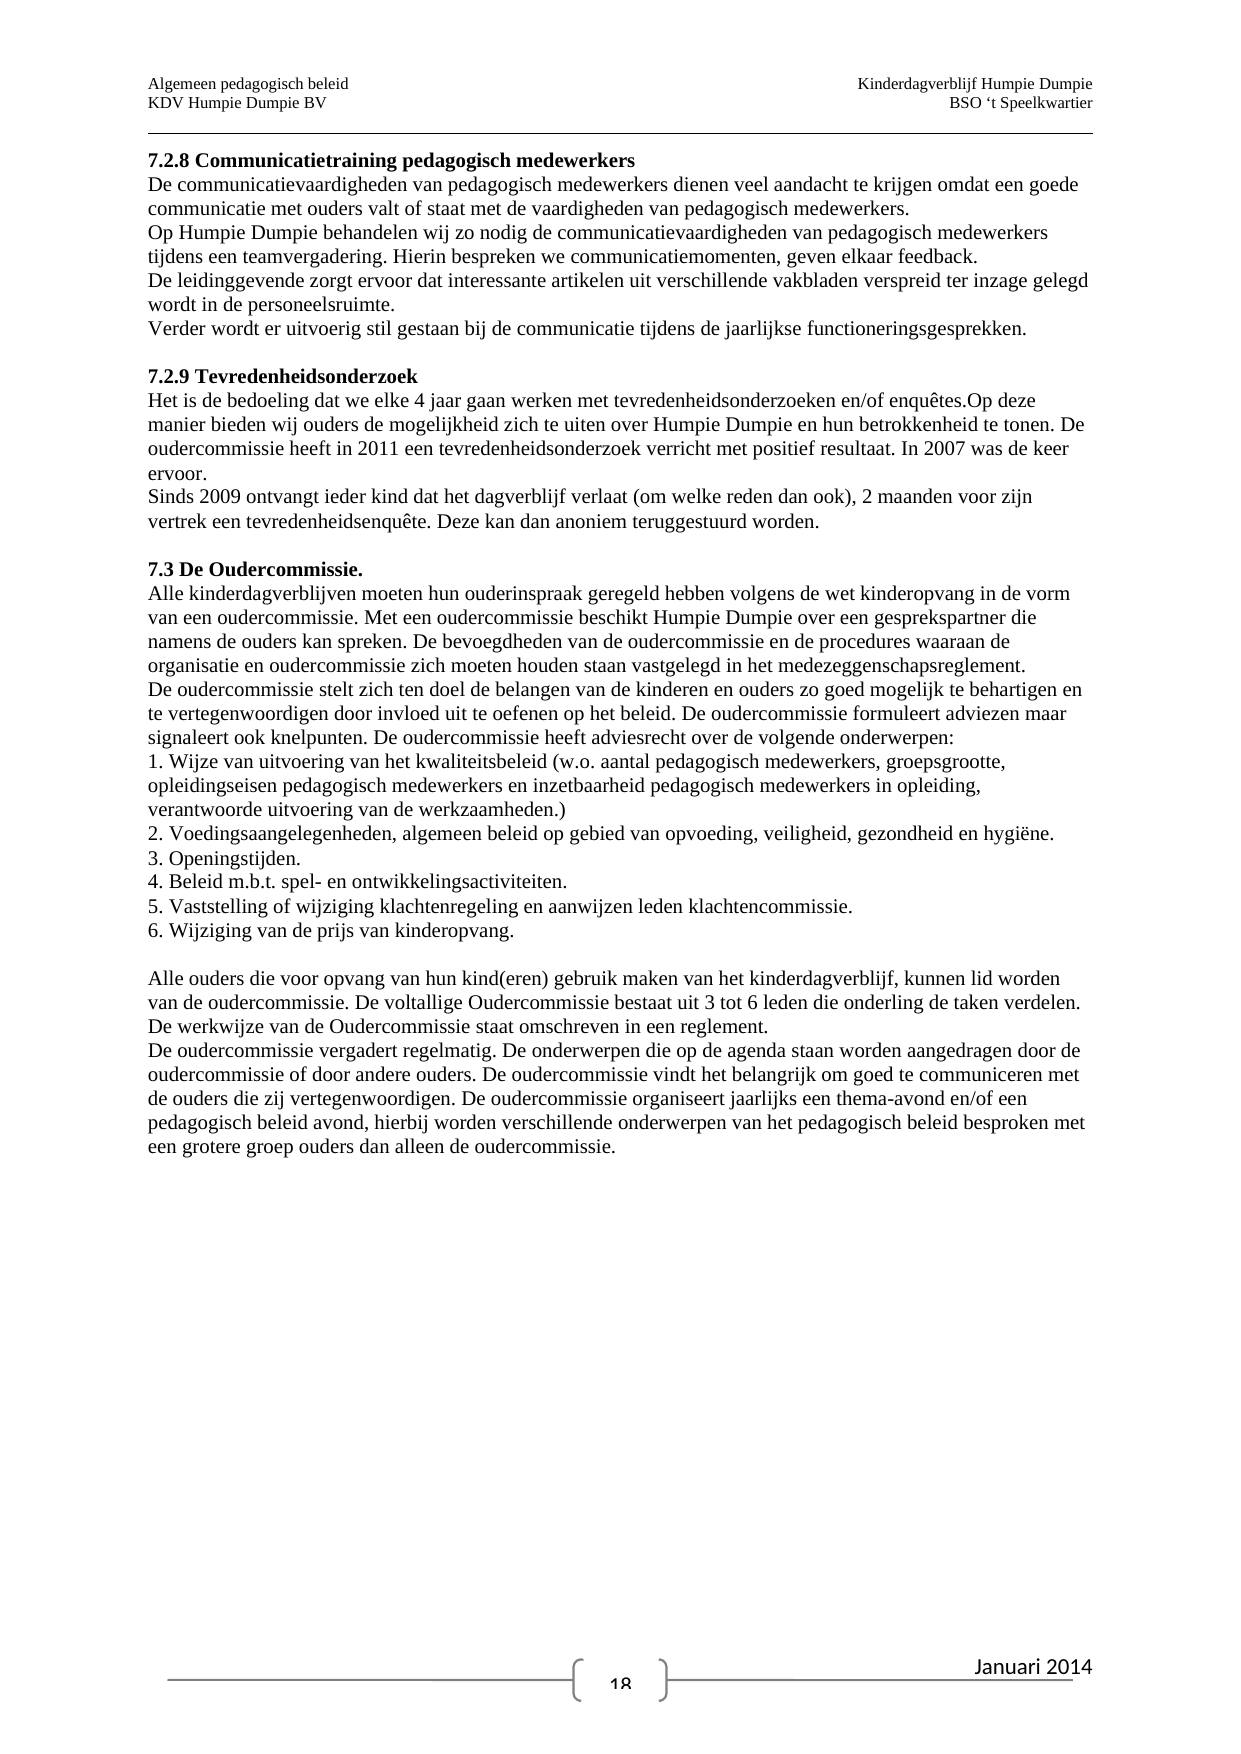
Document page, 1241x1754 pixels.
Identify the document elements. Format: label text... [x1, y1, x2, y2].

text Verder wordt er uitvoerig stil gestaan bij de communicatie tijdens de jaarlijkse functioneringsgesprekken. [148, 316, 1093, 340]
text De leidinggevende zorgt ervoor dat interessante artikelen uit verschillende vakbladen verspreid ter inzage gelegd wordt in de personeelsruimte. [148, 268, 1093, 316]
text De oudercommissie stelt zich ten doel de belangen van de kinderen en ouders zo goed mogelijk te behartigen en te vertegenwoordigen door invloed uit te oefenen op het beleid. De oudercommissie formuleert adviezen maar signaleert ook knelpunten. De oudercommissie heeft adviesrecht over de volgende onderwerpen: [148, 677, 1093, 749]
text 7.2.9 Tevredenheidsonderzoek [148, 364, 1093, 388]
text Het is de bedoeling dat we elke 4 jaar gaan werken met tevredenheidsonderzoeken en/of enquêtes.Op deze manier bieden wij ouders de mogelijkheid zich te uiten over Humpie Dumpie en hun betrokkenheid te tonen. De oudercommissie heeft in 2011 een tevredenheidsonderzoek verricht met positief resultaat. In 2007 was de keer ervoor. [148, 388, 1093, 484]
text 1. Wijze van uitvoering van het kwaliteitsbeleid (w.o. aantal pedagogisch medewerkers, groepsgrootte, opleidingseisen pedagogisch medewerkers en inzetbaarheid pedagogisch medewerkers in opleiding, verantwoorde uitvoering van de werkzaamheden.) [148, 749, 1093, 821]
text 7.2.8 Communicatietraining pedagogisch medewerkers [148, 148, 1093, 172]
text De oudercommissie vergadert regelmatig. De onderwerpen die op de agenda staan worden aangedragen door de oudercommissie of door andere ouders. De oudercommissie vindt het belangrijk om goed te communiceren met de ouders die zij vertegenwoordigen. De oudercommissie organiseert jaarlijks een thema-avond en/of een pedagogisch beleid avond, hierbij worden verschillende onderwerpen van het pedagogisch beleid besproken met een grotere groep ouders dan alleen de oudercommissie. [148, 1038, 1093, 1158]
text 2. Voedingsaangelegenheden, algemeen beleid op gebied van opvoeding, veiligheid, gezondheid en hygiëne. [148, 821, 1093, 845]
text 6. Wijziging van de prijs van kinderopvang. [148, 918, 1093, 942]
text 3. Openingstijden. [148, 845, 1093, 869]
text Alle kinderdagverblijven moeten hun ouderinspraak geregeld hebben volgens de wet kinderopvang in de vorm van een oudercommissie. Met een oudercommissie beschikt Humpie Dumpie over een gesprekspartner die namens de ouders kan spreken. De bevoegdheden van de oudercommissie en de procedures waaraan de organisatie en oudercommissie zich moeten houden staan vastgelegd in het medezeggenschapsreglement. [148, 581, 1093, 677]
text De communicatievaardigheden van pedagogisch medewerkers dienen veel aandacht te krijgen omdat een goede communicatie met ouders valt of staat met de vaardigheden van pedagogisch medewerkers. [148, 172, 1093, 220]
text 4. Beleid m.b.t. spel- en ontwikkelingsactiviteiten. [148, 869, 1093, 893]
text Sinds 2009 ontvangt ieder kind dat het dagverblijf verlaat (om welke reden dan ook), 2 maanden voor zijn vertrek een tevredenheidsenquête. Deze kan dan anoniem teruggestuurd worden. [148, 484, 1093, 533]
text 7.3 De Oudercommissie. [148, 557, 1093, 581]
text Op Humpie Dumpie behandelen wij zo nodig de communicatievaardigheden van pedagogisch medewerkers tijdens een teamvergadering. Hierin bespreken we communicatiemomenten, geven elkaar feedback. [148, 220, 1093, 268]
text Alle ouders die voor opvang van hun kind(eren) gebruik maken van het kinderdagverblijf, kunnen lid worden van de oudercommissie. De voltallige Oudercommissie bestaat uit 3 tot 6 leden die onderling de taken verdelen. De werkwijze van de Oudercommissie staat omschreven in een reglement. [148, 966, 1093, 1038]
text 5. Vaststelling of wijziging klachtenregeling en aanwijzen leden klachtencommissie. [148, 893, 1093, 918]
